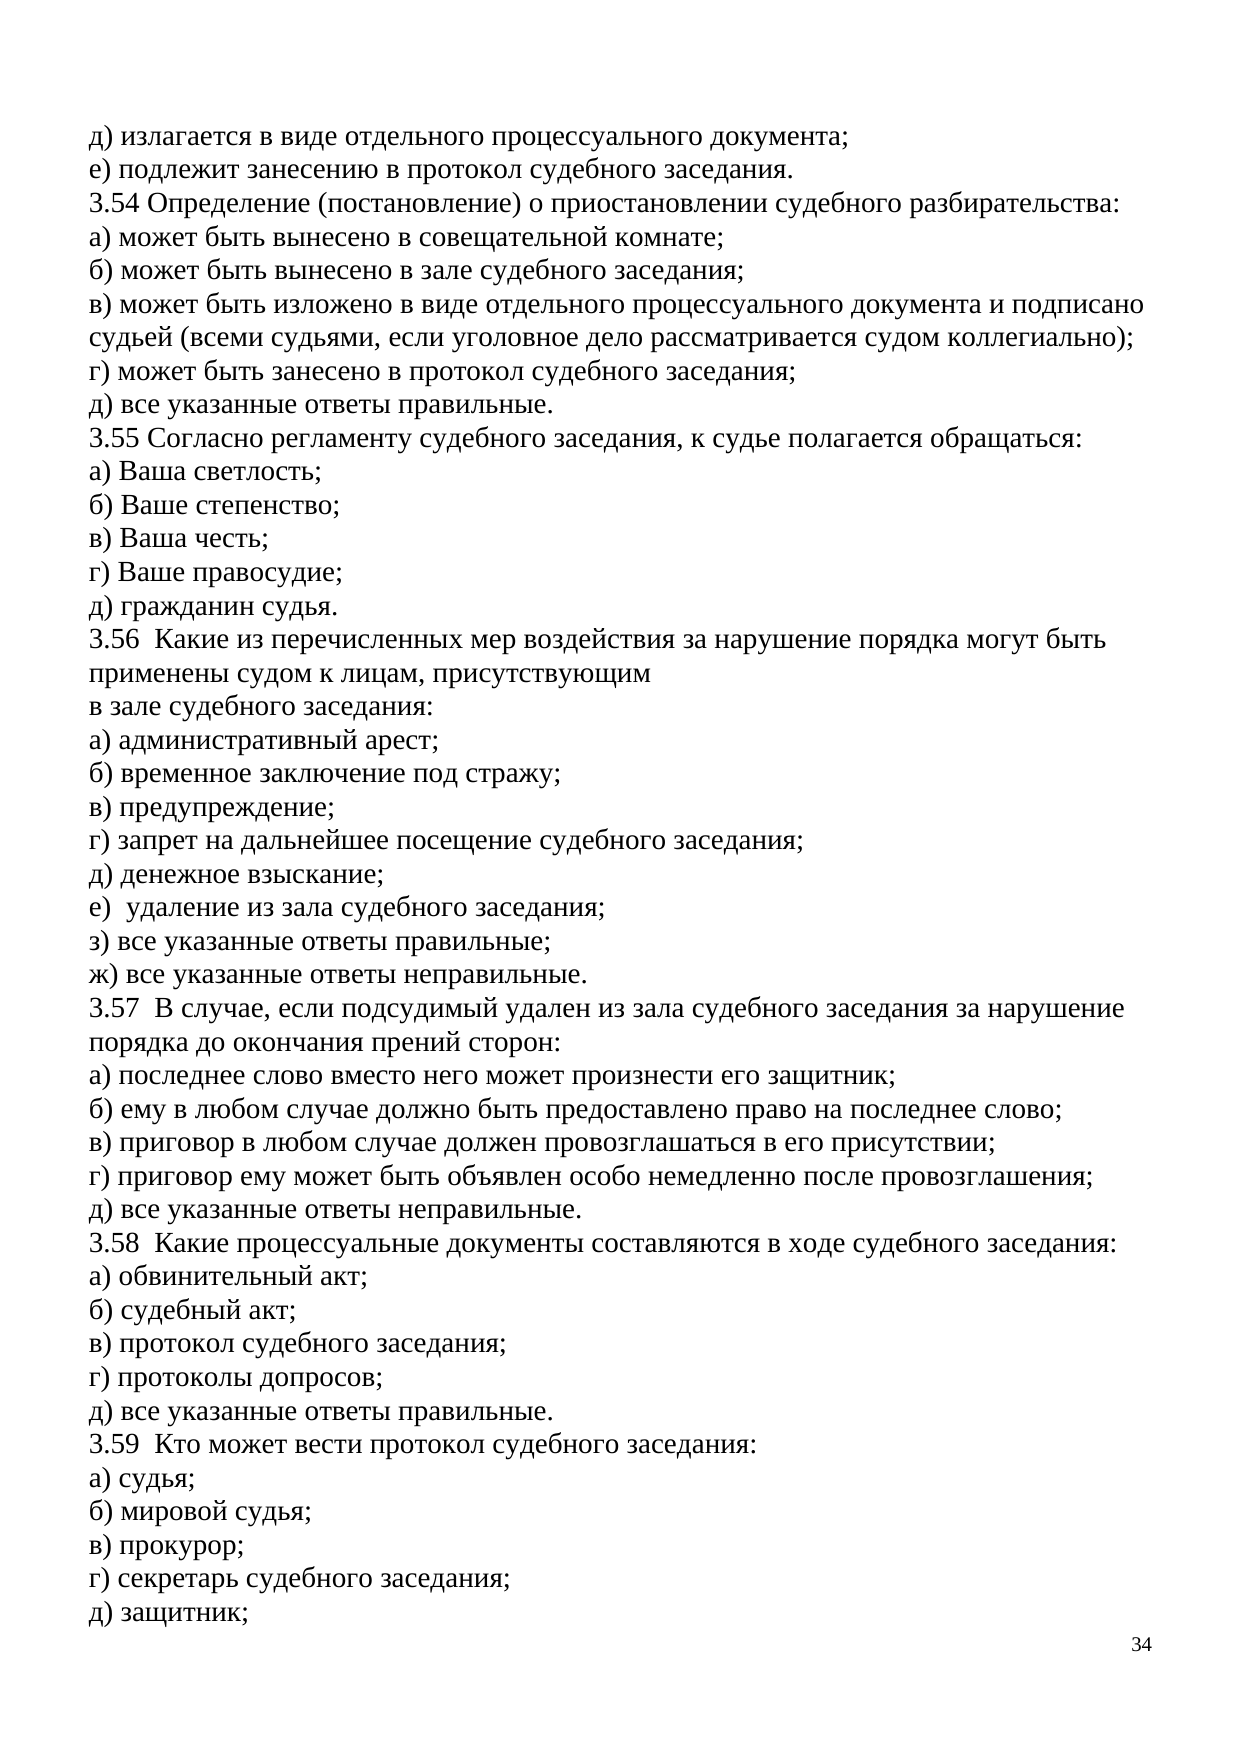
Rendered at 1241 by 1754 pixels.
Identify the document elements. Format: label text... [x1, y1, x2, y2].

text a) может быть вынесено в совещательной комнате; [88, 219, 1152, 252]
text 3.56 Какие из перечисленных мер воздействия за нарушение порядка могут быть применены судом к лицам, присутствующим [88, 621, 1152, 688]
text б) ему в любом случае должно быть предоставлено право на последнее слово; [88, 1091, 1152, 1124]
text е) подлежит занесению в протокол судебного заседания. [88, 152, 1152, 185]
text в) приговор в любом случае должен провозглашаться в его присутствии; [88, 1124, 1152, 1158]
text д) все указанные ответы правильные. [88, 386, 1152, 420]
text д) гражданин судья. [88, 588, 1152, 621]
text г) протоколы допросов; [88, 1359, 1152, 1393]
text г) запрет на дальнейшее посещение судебного заседания; [88, 822, 1152, 856]
text г) Ваше правосудие; [88, 554, 1152, 588]
text ж) все указанные ответы неправильные. [88, 957, 1152, 990]
text 3.57 В случае, если подсудимый удален из зала судебного заседания за нарушение порядка до окончания прений сторон: [88, 990, 1152, 1057]
text б) может быть вынесено в зале судебного заседания; [88, 252, 1152, 286]
text б) мировой судья; [88, 1493, 1152, 1527]
text a) административный арест; [88, 722, 1152, 755]
text в) может быть изложено в виде отдельного процессуального документа и подписано судьей (всеми судьями, если уголовное дело рассматривается судом коллегиально); [88, 286, 1152, 353]
text 3.54 Определение (постановление) о приостановлении судебного разбирательства: [88, 185, 1152, 219]
text д) денежное взыскание; [88, 856, 1152, 889]
text a) последнее слово вместо него может произнести его защитник; [88, 1057, 1152, 1091]
text a) обвинительный акт; [88, 1258, 1152, 1292]
text з) все указанные ответы правильные; [88, 923, 1152, 957]
text б) Ваше степенство; [88, 487, 1152, 521]
text a) Ваша светлость; [88, 453, 1152, 487]
text в) Ваша честь; [88, 521, 1152, 554]
text г) приговор ему может быть объявлен особо немедленно после провозглашения; [88, 1158, 1152, 1191]
text д) все указанные ответы правильные. [88, 1393, 1152, 1426]
text в) предупреждение; [88, 789, 1152, 822]
text б) судебный акт; [88, 1292, 1152, 1326]
text б) временное заключение под стражу; [88, 755, 1152, 789]
text е) удаление из зала судебного заседания; [88, 889, 1152, 923]
text д) все указанные ответы неправильные. [88, 1191, 1152, 1225]
text д) излагается в виде отдельного процессуального документа; [88, 118, 1152, 152]
text в) прокурор; [88, 1527, 1152, 1560]
text в) протокол судебного заседания; [88, 1326, 1152, 1359]
text 3.58 Какие процессуальные документы составляются в ходе судебного заседания: [88, 1225, 1152, 1258]
text г) может быть занесено в протокол судебного заседания; [88, 353, 1152, 386]
text в зале судебного заседания: [88, 688, 1152, 722]
text a) судья; [88, 1460, 1152, 1493]
text г) секретарь судебного заседания; [88, 1560, 1152, 1594]
text 3.55 Согласно регламенту судебного заседания, к судье полагается обращаться: [88, 420, 1152, 453]
text 3.59 Кто может вести протокол судебного заседания: [88, 1426, 1152, 1460]
text д) защитник; [88, 1594, 1152, 1627]
